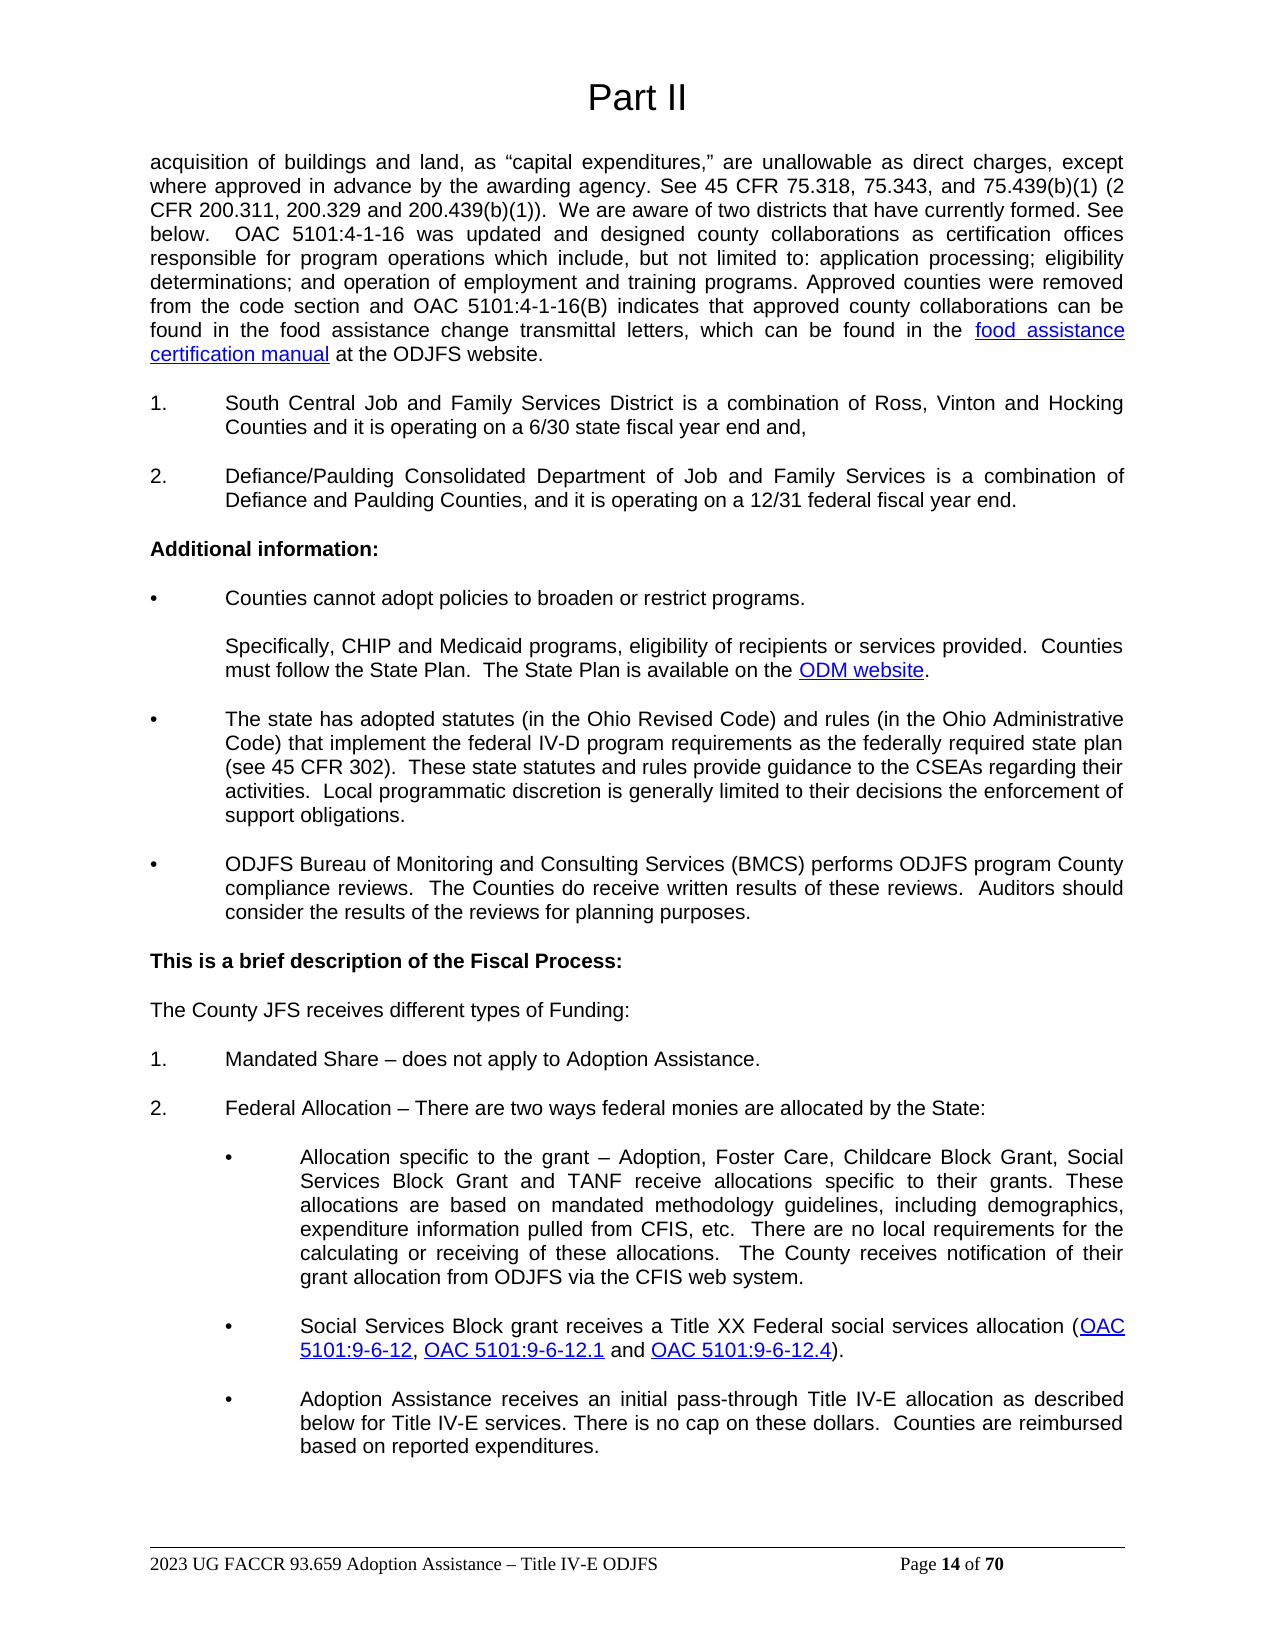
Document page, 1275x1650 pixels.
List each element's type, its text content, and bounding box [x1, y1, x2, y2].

text This is a brief description of the Fiscal Process: [150, 949, 1125, 973]
text The County JFS receives different types of Funding: [150, 998, 1125, 1022]
text Specifically, CHIP and Medicaid programs, eligibility of recipients or services provided. Counties must follow the State Plan. The State Plan is available on the ODM website. [150, 634, 1125, 682]
text • The state has adopted statutes (in the Ohio Revised Code) and rules (in the Ohio Administrative Code) that implement the federal IV-D program requirements as the federally required state plan (see 45 CFR 302). These state statutes and rules provide guidance to the CSEAs regarding their activities. Local programmatic discretion is generally limited to their decisions the enforcement of support obligations. [150, 707, 1125, 827]
text • Counties cannot adopt policies to broaden or restrict programs. [150, 585, 1125, 609]
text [150, 150, 1125, 366]
text 2. Defiance/Paulding Consolidated Department of Job and Family Services is a combination of Defiance and Paulding Counties, and it is operating on a 12/31 federal fiscal year end. [150, 463, 1125, 511]
text 1. Mandated Share – does not apply to Adoption Assistance. [150, 1047, 1125, 1071]
text • ODJFS Bureau of Monitoring and Consulting Services (BMCS) performs ODJFS program County compliance reviews. The Counties do receive written results of these reviews. Auditors should consider the results of the reviews for planning purposes. [150, 852, 1125, 924]
text • Adoption Assistance receives an initial pass-through Title IV-E allocation as described below for Title IV-E services. There is no cap on these dollars. Counties are reimbursed based on reported expenditures. [225, 1386, 1125, 1458]
text 1. South Central Job and Family Services District is a combination of Ross, Vinton and Hocking Counties and it is operating on a 6/30 state fiscal year end and, [150, 391, 1125, 438]
text • Allocation specific to the grant – Adoption, Foster Care, Childcare Block Grant, Social Services Block Grant and TANF receive allocations specific to their grants. These allocations are based on mandated methodology guidelines, including demographics, expenditure information pulled from CFIS, etc. There are no local requirements for the calculating or receiving of these allocations. The County receives notification of their grant allocation from ODJFS via the CFIS web system. [225, 1145, 1125, 1288]
list Social Services Block grant receives a Title XX Federal social services allocation (OAC 5101:9-6-12, OAC 5101:9-6-12.1 and OAC 5101:9-6-12.4). [225, 1313, 1125, 1361]
text Additional information: [150, 536, 1125, 560]
text 2. Federal Allocation – There are two ways federal monies are allocated by the State: [150, 1096, 1125, 1120]
